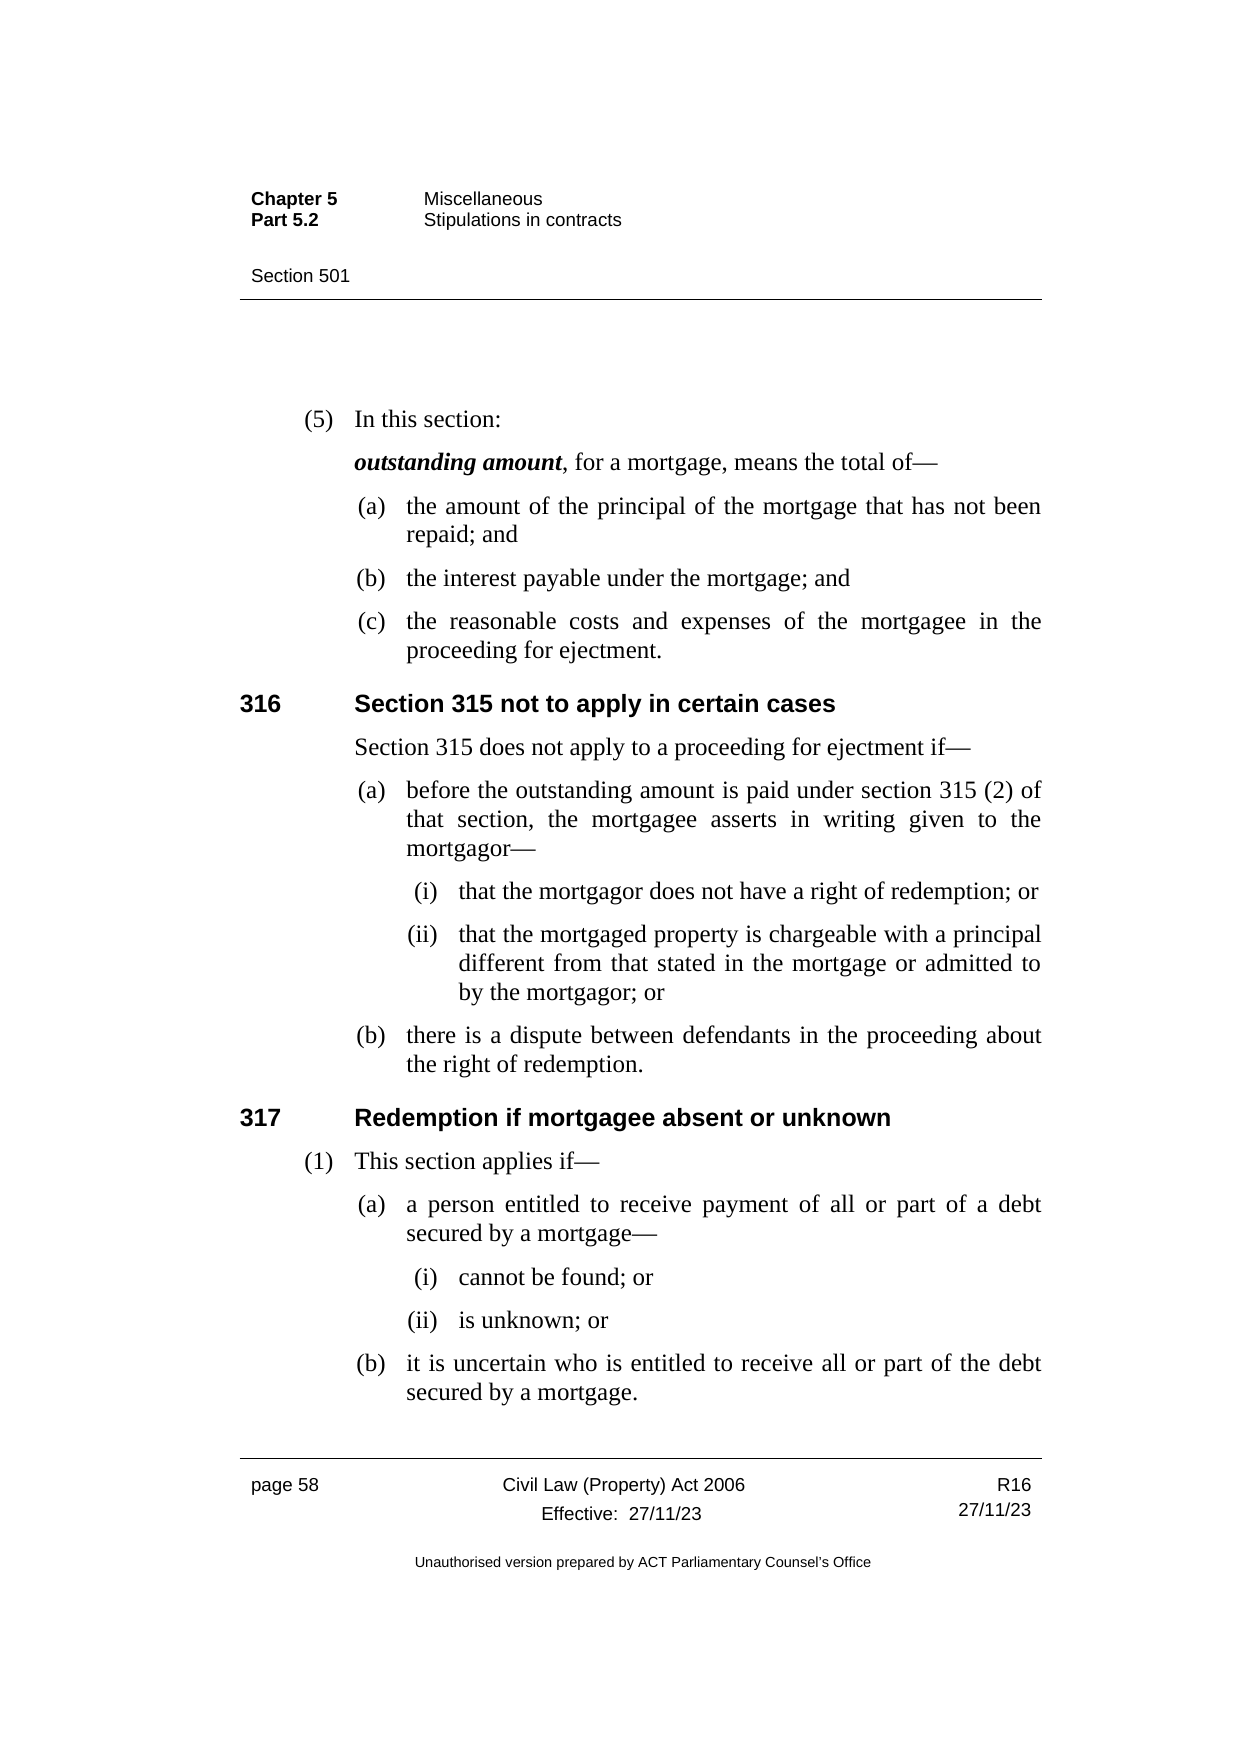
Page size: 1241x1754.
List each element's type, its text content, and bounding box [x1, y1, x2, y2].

text Section 315 does not apply to a proceeding for ejectment if— [354, 732, 1042, 761]
text (1) This section applies if— [239, 1146, 1042, 1175]
text (a) before the outstanding amount is paid under section 315 (2) of that section, the mortgagee asserts in writing given to the mortgagor— [239, 775, 1042, 862]
text (a) a person entitled to receive payment of all or part of a debt secured by a mortgage— [239, 1189, 1042, 1247]
text (c) the reasonable costs and expenses of the mortgagee in the proceeding for ejectment. [239, 606, 1042, 664]
text (i) that the mortgagor does not have a right of redemption; or [239, 876, 1042, 905]
text (ii) is unknown; or [239, 1305, 1042, 1334]
text 317 Redemption if mortgagee absent or unknown [239, 1103, 1042, 1132]
text (ii) that the mortgaged property is chargeable with a principal different from that stated in the mortgage or admitted to by the mortgagor; or [239, 919, 1042, 1006]
text 316 Section 315 not to apply in certain cases [239, 689, 1042, 717]
text (5) In this section: [239, 404, 1042, 433]
text (b) the interest payable under the mortgage; and [239, 563, 1042, 592]
text (b) it is uncertain who is entitled to receive all or part of the debt secured by a mortgage. [239, 1348, 1042, 1406]
text (i) cannot be found; or [239, 1262, 1042, 1290]
text (b) there is a dispute between defendants in the proceeding about the right of redemption. [239, 1020, 1042, 1078]
text outstanding amount, for a mortgage, means the total of— [354, 447, 1042, 476]
text (a) the amount of the principal of the mortgage that has not been repaid; and [239, 491, 1042, 548]
